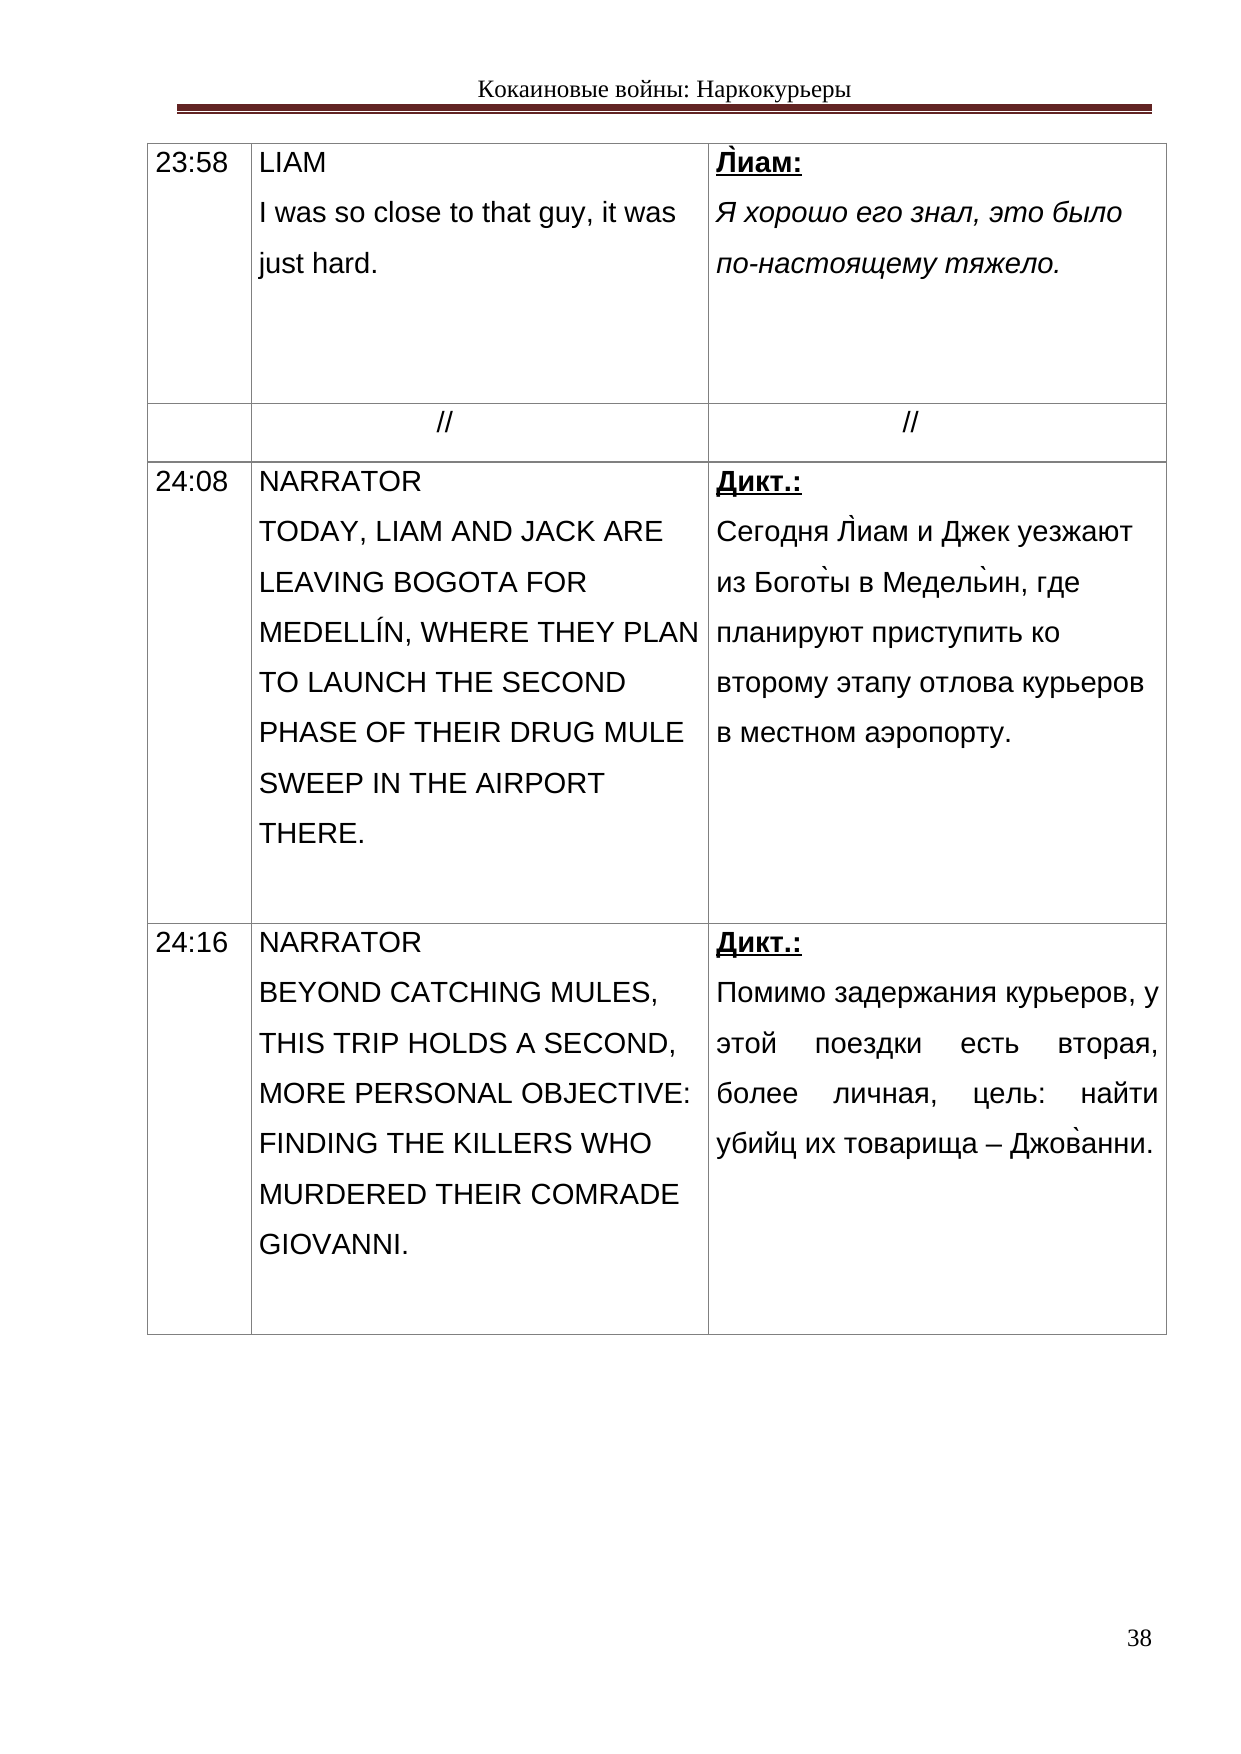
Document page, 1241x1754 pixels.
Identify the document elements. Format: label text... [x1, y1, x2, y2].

table_cell NARRATOR BEYOND CATCHING MULES, THIS TRIP HOLDS A SECOND, MORE PERSONAL OBJECTIVE: FINDING THE KILLERS WHO MURDERED THEIR COMRADE GIOVANNI. [252, 924, 708, 1334]
table_cell Л̀иам: Я хорошо его знал, это было по-настоящему тяжело. [709, 144, 1166, 403]
table_cell 24:16 [148, 924, 251, 1334]
table_cell 23:58 [148, 144, 251, 403]
table_cell 24:08 [148, 463, 251, 923]
table_cell // [252, 404, 708, 461]
table_cell LIAM I was so close to that guy, it was just hard. [252, 144, 708, 403]
table_cell Дикт.: Помимо задержания курьеров, у этой поездки есть вторая, более личная, цель: найти убийц их товарища – Джов̀анни. [709, 924, 1166, 1334]
table_cell // [709, 404, 1166, 461]
table_cell Дикт.: Сегодня Л̀иам и Джек уезжают из Богот̀ы в Медель̀ин, где планируют приступить ко второму этапу отлова курьеров в местном аэропорту. [709, 463, 1166, 923]
table_cell [148, 404, 251, 461]
table_cell NARRATOR TODAY, LIAM AND JACK ARE LEAVING BOGOTA FOR MEDELLÍN, WHERE THEY PLAN TO LAUNCH THE SECOND PHASE OF THEIR DRUG MULE SWEEP IN THE AIRPORT THERE. [252, 463, 708, 923]
